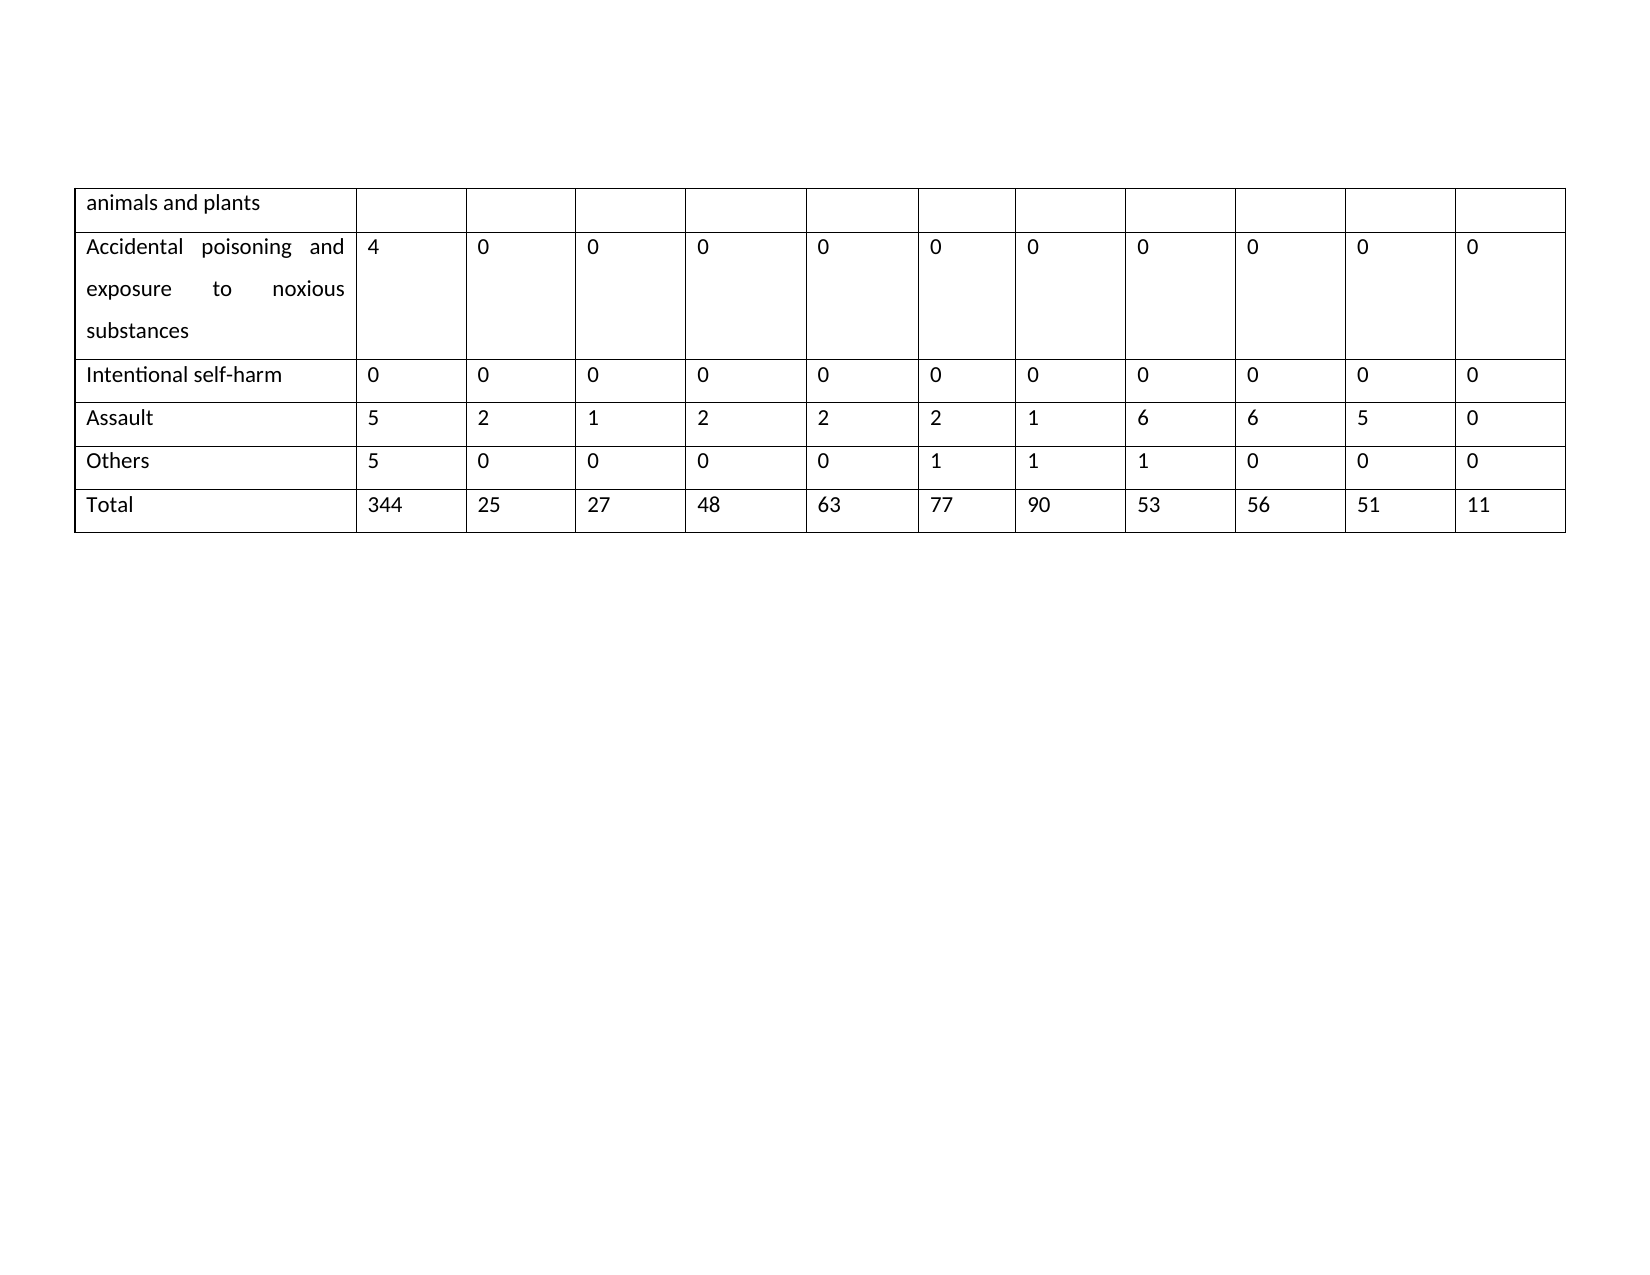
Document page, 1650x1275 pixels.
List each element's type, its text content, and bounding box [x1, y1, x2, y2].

table_cell 90 [1016, 490, 1125, 532]
table_cell 0 [1346, 189, 1455, 232]
table_cell 77 [919, 490, 1015, 532]
table_cell 6 [1126, 403, 1235, 446]
table_cell 4 [357, 233, 466, 359]
table_cell 0 [1346, 360, 1455, 402]
table_cell 0 [1126, 360, 1235, 402]
table_cell 0 [467, 189, 575, 232]
table_cell 11 [1456, 490, 1565, 532]
table_cell 1 [1126, 447, 1235, 489]
table_cell 5 [1346, 403, 1455, 446]
table_cell 48 [686, 490, 806, 532]
table_cell 0 [576, 189, 685, 232]
table_cell 0 [467, 447, 575, 489]
table_cell 0 [1456, 189, 1565, 232]
table_cell 51 [1346, 490, 1455, 532]
table_cell 0 [807, 233, 918, 359]
table_cell 0 [686, 447, 806, 489]
table_cell 0 [467, 233, 575, 359]
table_cell 2 [686, 403, 806, 446]
table_cell 0 [807, 189, 918, 232]
table_cell 0 [1236, 447, 1345, 489]
table_cell Others [76, 447, 356, 489]
table_cell 0 [576, 360, 685, 402]
table_cell 56 [1236, 490, 1345, 532]
table_cell 0 [357, 189, 466, 232]
table_cell 6 [1236, 403, 1345, 446]
table_cell 0 [1016, 189, 1125, 232]
table_cell 2 [919, 403, 1015, 446]
table_cell 0 [576, 233, 685, 359]
table_cell 0 [1456, 447, 1565, 489]
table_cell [76, 189, 356, 232]
table_cell 0 [1456, 233, 1565, 359]
table_cell 0 [919, 189, 1015, 232]
table_cell 0 [1456, 403, 1565, 446]
table_cell 0 [919, 233, 1015, 359]
table_cell 0 [1236, 360, 1345, 402]
table_cell 2 [807, 403, 918, 446]
table_cell 1 [576, 403, 685, 446]
table_cell 27 [576, 490, 685, 532]
table_cell 0 [1016, 233, 1125, 359]
table_cell Accidental poisoning and exposure to noxious substances [76, 233, 356, 359]
table_cell 0 [1126, 233, 1235, 359]
table_cell 5 [357, 447, 466, 489]
table_cell 0 [1346, 233, 1455, 359]
table_cell 0 [467, 360, 575, 402]
table_cell 63 [807, 490, 918, 532]
table_cell 25 [467, 490, 575, 532]
table_cell Total [76, 490, 356, 532]
table_cell 0 [686, 360, 806, 402]
table_cell Intentional self-harm [76, 360, 356, 402]
table_cell 0 [1346, 447, 1455, 489]
table_cell Assault [76, 403, 356, 446]
table_cell 0 [686, 233, 806, 359]
table_cell 344 [357, 490, 466, 532]
table_cell 2 [467, 403, 575, 446]
table_cell 0 [1016, 360, 1125, 402]
table_cell 0 [1126, 189, 1235, 232]
table_cell 0 [1236, 233, 1345, 359]
table_cell 0 [1236, 189, 1345, 232]
table_cell 0 [1456, 360, 1565, 402]
table_cell 0 [686, 189, 806, 232]
table_cell 0 [919, 360, 1015, 402]
table_cell 1 [1016, 403, 1125, 446]
table_cell 0 [807, 447, 918, 489]
table_cell 0 [807, 360, 918, 402]
table_cell 0 [357, 360, 466, 402]
table_cell 53 [1126, 490, 1235, 532]
table_cell 5 [357, 403, 466, 446]
table_cell 0 [576, 447, 685, 489]
table_cell 1 [919, 447, 1015, 489]
table_cell 1 [1016, 447, 1125, 489]
